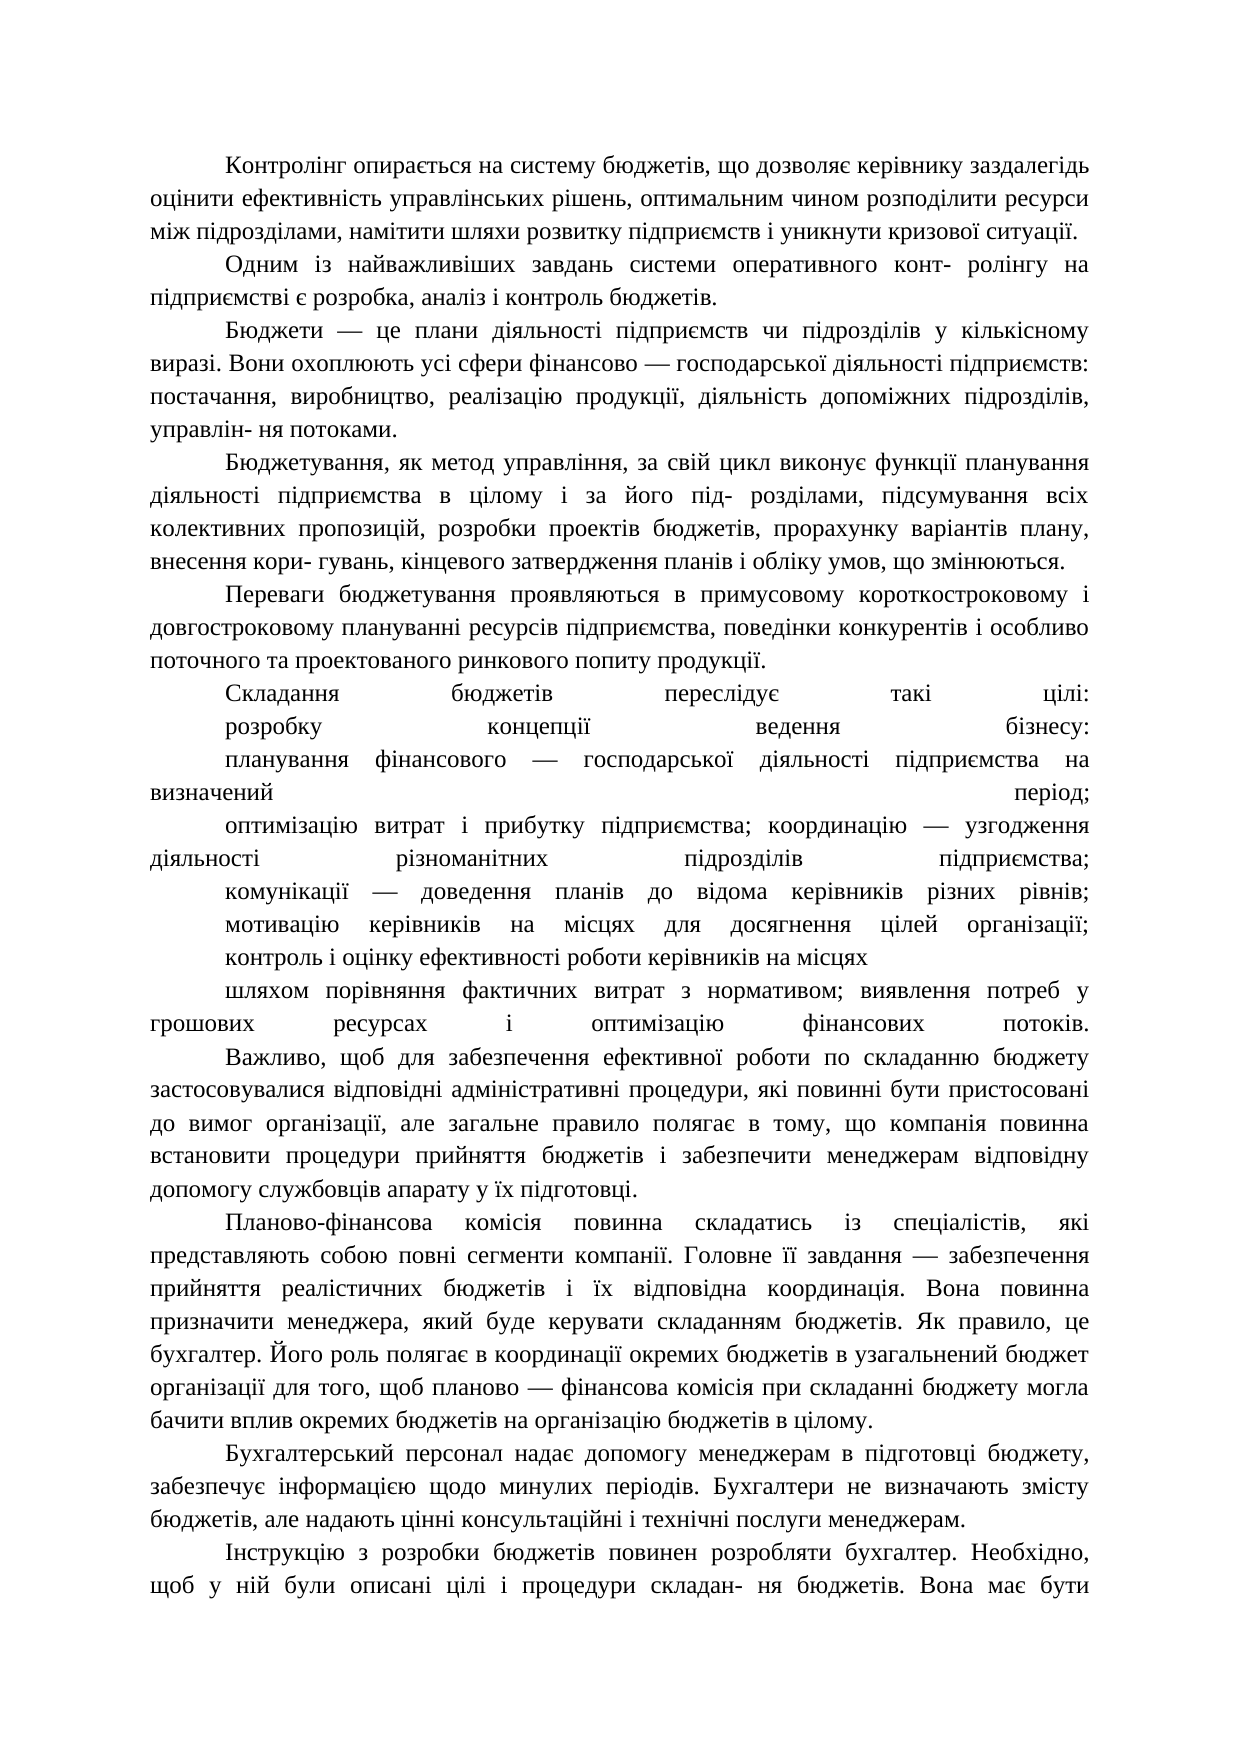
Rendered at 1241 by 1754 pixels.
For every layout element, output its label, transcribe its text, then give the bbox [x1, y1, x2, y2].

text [150, 1537, 1090, 1599]
text Бухгалтерський персонал надає допомогу менеджерам в підготовці бюджету, забезпечує інформацією щодо минулих періодів. Бухгалтери не визначають змісту бюджетів, але надають цінні консультаційні і технічні послуги менеджерам. [150, 1438, 1090, 1533]
text Складання бюджетів переслідує такі цілі: розробку концепції ведення бізнесу: планування фінансового — господарської діяльності підприємства на визначений період; оптимізацію витрат і прибутку підприємства; координацію — узгодження діяльності різноманітних підрозділів підприємства; комунікації — доведення планів до відома керівників різних рівнів; мотивацію керівників на місцях для досягнення цілей організації; контроль і оцінку ефективності роботи керівників на місцях [150, 678, 1090, 971]
text Переваги бюджетування проявляються в примусовому короткостроковому і довгостроковому плануванні ресурсів підприємства, поведінки конкурентів і особливо поточного та проектованого ринкового попиту продукції. [150, 579, 1090, 674]
text Контролiнг опирається на систему бюджетів, що дозволяє керівнику заздалегідь оцінити ефективність управлінських рішень, оптимальним чином розподілити ресурси між підрозділами, намітити шляхи розвитку підприємств і уникнути кризової ситуації. [150, 150, 1090, 245]
text Бюджетування, як метод управління, за свій цикл виконує функції планування діяльності підприємства в цілому і за його під- розділами, підсумування всіх колективних пропозицій, розробки проектів бюджетів, прорахунку варіантів плану, внесення кори- гувань, кінцевого затвердження планів і обліку умов, що змінюються. [150, 447, 1090, 575]
text шляхом порівняння фактичних витрат з нормативом; виявлення потреб у грошових ресурсах і оптимізацію фінансових потоків. Важливо, щоб для забезпечення ефективної роботи по складанню бюджету застосовувалися відповідні адміністративні процедури, які повинні бути пристосовані до вимог організації, але загальне правило полягає в тому, що компанія повинна встановити процедури прийняття бюджетів і забезпечити менеджерам відповідну допомогу службовців апарату у їх підготовці. [150, 976, 1090, 1202]
text Бюджети — це плани діяльності підприємств чи підрозділів у кількісному виразі. Вони охоплюють усі сфери фінансово — господарської діяльності підприємств: постачання, виробництво, реалізацію продукції, діяльність допоміжних підрозділів, управлін- ня потоками. [150, 315, 1090, 443]
text Планово-фінансова комісія повинна складатись із спеціалістів, які представляють собою повні сегменти компанії. Головне її завдання — забезпечення прийняття реалістичних бюджетів і їх відповідна координація. Вона повинна призначити менеджера, який буде керувати складанням бюджетів. Як правило, це бухгалтер. Його роль полягає в координації окремих бюджетів в узагальнений бюджет організації для того, щоб планово — фінансова комісія при складанні бюджету могла бачити вплив окремих бюджетів на організацію бюджетів в цілому. [150, 1207, 1090, 1433]
text Одним із найважливіших завдань системи оперативного конт- ролінгу на підприємстві є розробка, аналіз і контроль бюджетів. [150, 249, 1090, 311]
